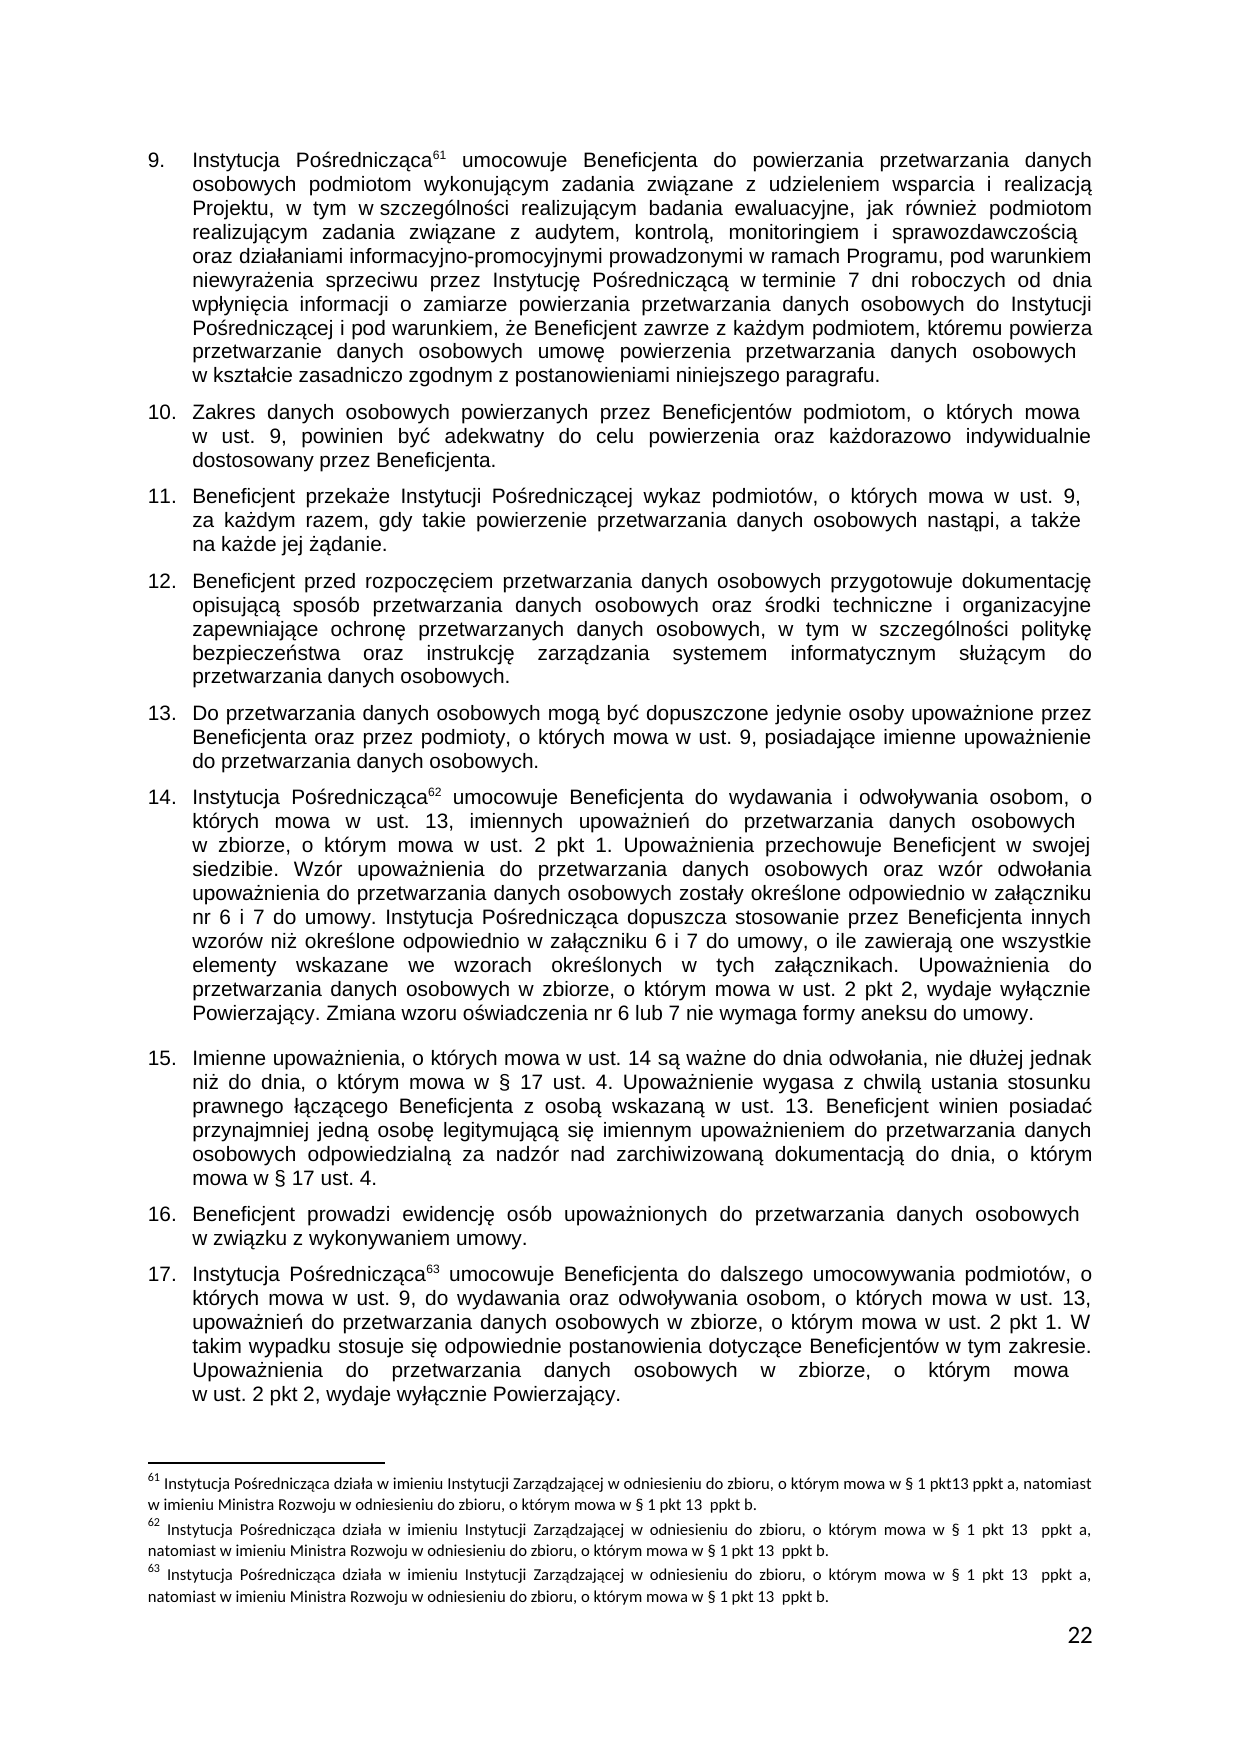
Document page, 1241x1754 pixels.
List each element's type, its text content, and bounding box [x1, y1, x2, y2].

list Beneficjent przekaże Instytucji Pośredniczącej wykaz podmiotów, o których mowa w ust. 9, za każdym razem, gdy takie powierzenie przetwarzania danych osobowych nastąpi, a także na każde jej żądanie. [148, 484, 1092, 556]
list Zakres danych osobowych powierzanych przez Beneficjentów podmiotom, o których mowa w ust. 9, powinien być adekwatny do celu powierzenia oraz każdorazowo indywidualnie dostosowany przez Beneficjenta. [148, 400, 1092, 472]
list Beneficjent przed rozpoczęciem przetwarzania danych osobowych przygotowuje dokumentację opisującą sposób przetwarzania danych osobowych oraz środki techniczne i organizacyjne zapewniające ochronę przetwarzanych danych osobowych, w tym w szczególności politykę bezpieczeństwa oraz instrukcję zarządzania systemem informatycznym służącym do przetwarzania danych osobowych. [148, 568, 1092, 688]
list Imienne upoważnienia, o których mowa w ust. 14 są ważne do dnia odwołania, nie dłużej jednak niż do dnia, o którym mowa w § 17 ust. 4. Upoważnienie wygasa z chwilą ustania stosunku prawnego łączącego Beneficjenta z osobą wskazaną w ust. 13. Beneficjent winien posiadać przynajmniej jedną osobę legitymującą się imiennym upoważnieniem do przetwarzania danych osobowych odpowiedzialną za nadzór nad zarchiwizowaną dokumentacją do dnia, o którym mowa w § 17 ust. 4. [148, 1046, 1092, 1189]
list Instytucja Pośrednicząca umocowuje Beneficjenta do dalszego umocowywania podmiotów, o których mowa w ust. 9, do wydawania oraz odwoływania osobom, o których mowa w ust. 13, upoważnień do przetwarzania danych osobowych w zbiorze, o którym mowa w ust. 2 pkt 1. W takim wypadku stosuje się odpowiednie postanowienia dotyczące Beneficjentów w tym zakresie. Upoważnienia do przetwarzania danych osobowych w zbiorze, o którym mowa w ust. 2 pkt 2, wydaje wyłącznie Powierzający. [148, 1262, 1092, 1406]
list Instytucja Pośrednicząca umocowuje Beneficjenta do powierzania przetwarzania danych osobowych podmiotom wykonującym zadania związane z udzieleniem wsparcia i realizacją Projektu, w tym w szczególności realizującym badania ewaluacyjne, jak również podmiotom realizującym zadania związane z audytem, kontrolą, monitoringiem i sprawozdawczością oraz działaniami informacyjno-promocyjnymi prowadzonymi w ramach Programu, pod warunkiem niewyrażenia sprzeciwu przez Instytucję Pośredniczącą w terminie 7 dni roboczych od dnia wpłynięcia informacji o zamiarze powierzania przetwarzania danych osobowych do Instytucji Pośredniczącej i pod warunkiem, że Beneficjent zawrze z każdym podmiotem, któremu powierza przetwarzanie danych osobowych umowę powierzenia przetwarzania danych osobowych w kształcie zasadniczo zgodnym z postanowieniami niniejszego paragrafu. [148, 148, 1092, 387]
list Instytucja Pośrednicząca umocowuje Beneficjenta do wydawania i odwoływania osobom, o których mowa w ust. 13, imiennych upoważnień do przetwarzania danych osobowych w zbiorze, o którym mowa w ust. 2 pkt 1. Upoważnienia przechowuje Beneficjent w swojej siedzibie. Wzór upoważnienia do przetwarzania danych osobowych oraz wzór odwołania upoważnienia do przetwarzania danych osobowych zostały określone odpowiednio w załączniku nr 6 i 7 do umowy. Instytucja Pośrednicząca dopuszcza stosowanie przez Beneficjenta innych wzorów niż określone odpowiednio w załączniku 6 i 7 do umowy, o ile zawierają one wszystkie elementy wskazane we wzorach określonych w tych załącznikach. Upoważnienia do przetwarzania danych osobowych w zbiorze, o którym mowa w ust. 2 pkt 2, wydaje wyłącznie Powierzający. Zmiana wzoru oświadczenia nr 6 lub 7 nie wymaga formy aneksu do umowy. [148, 785, 1092, 1025]
list Beneficjent prowadzi ewidencję osób upoważnionych do przetwarzania danych osobowych w związku z wykonywaniem umowy. [148, 1202, 1092, 1250]
list Do przetwarzania danych osobowych mogą być dopuszczone jedynie osoby upoważnione przez Beneficjenta oraz przez podmioty, o których mowa w ust. 9, posiadające imienne upoważnienie do przetwarzania danych osobowych. [148, 701, 1092, 773]
